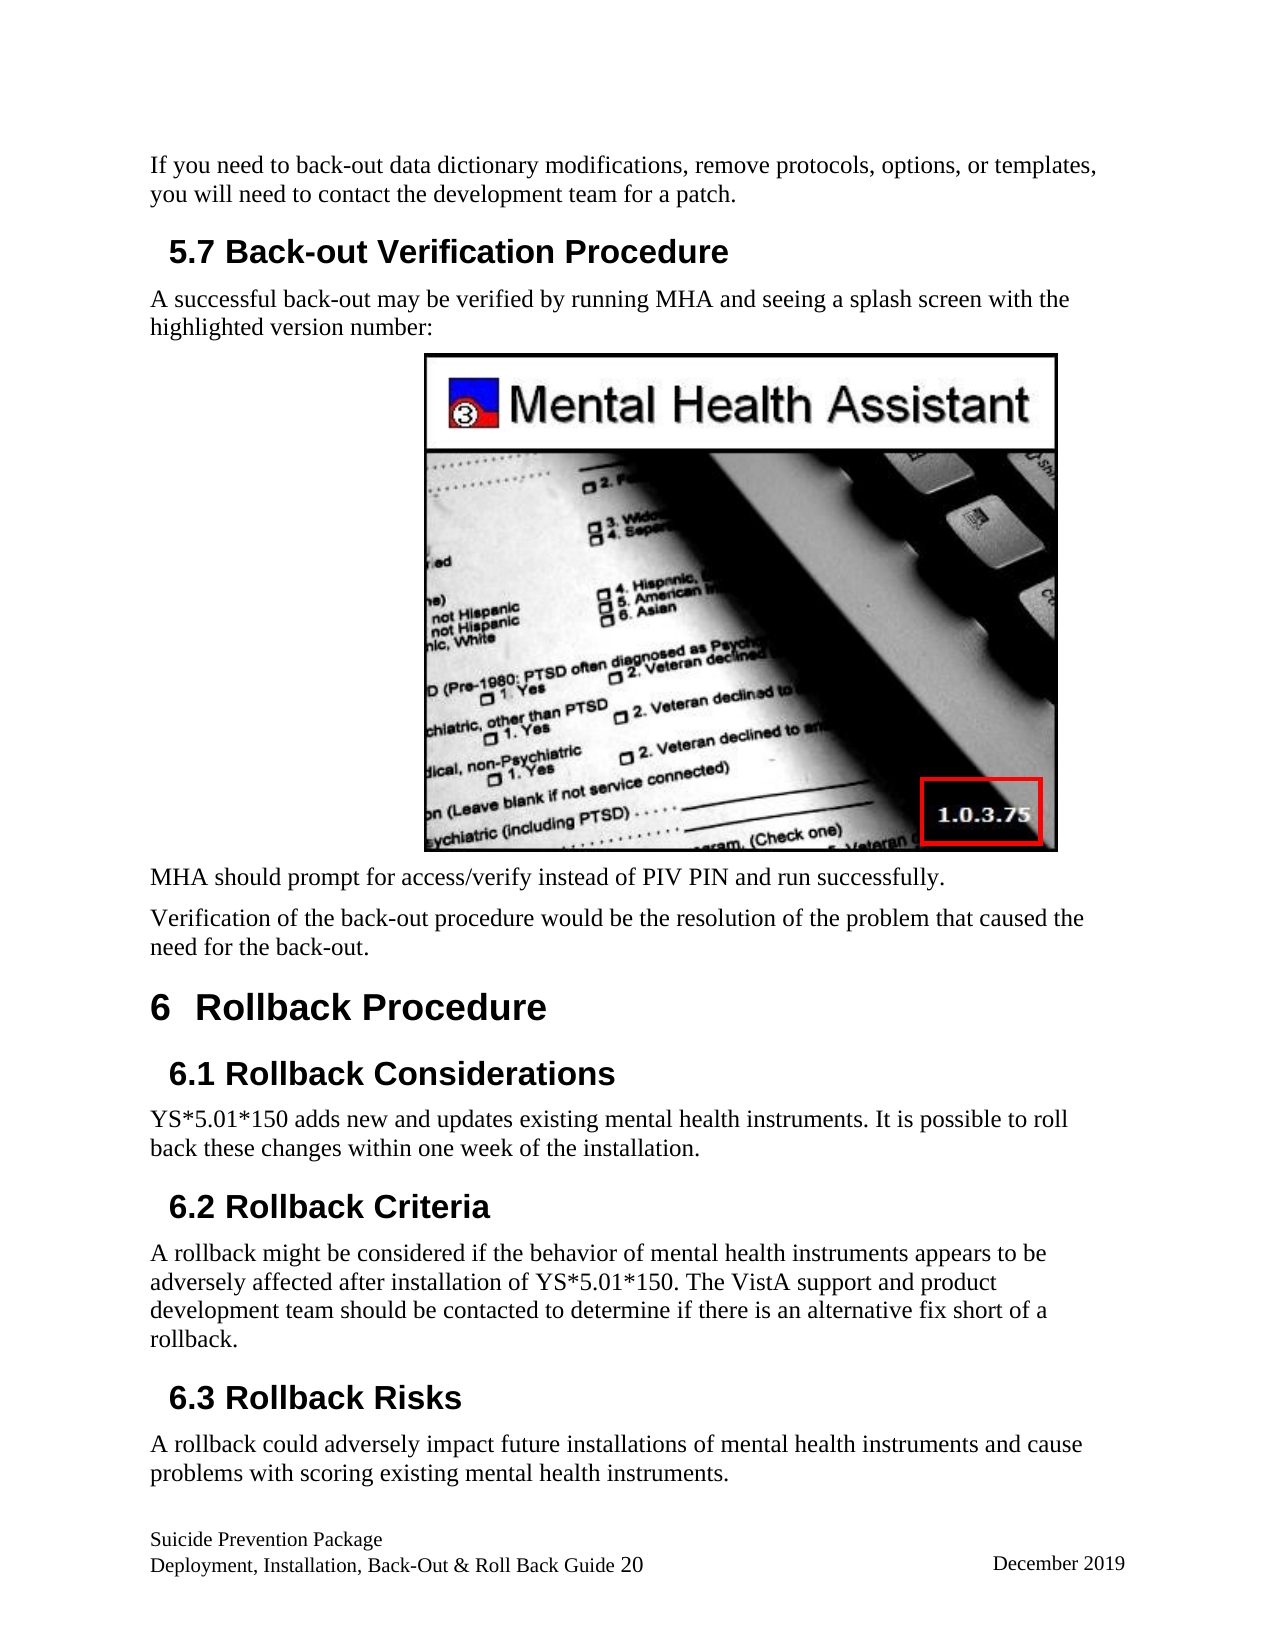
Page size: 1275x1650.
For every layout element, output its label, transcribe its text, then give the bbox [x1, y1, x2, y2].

text YS*5.01*150 adds new and updates existing mental health instruments. It is possible to roll back these changes within one week of the installation. [150, 1104, 1106, 1162]
text Verification of the back-out procedure would be the resolution of the problem that caused the need for the back-out. [150, 903, 1087, 960]
text If you need to back-out data dictionary modifications, remove protocols, options, or templates, you will need to contact the development team for a patch. [150, 150, 1099, 207]
text A rollback could adversely impact future installations of mental health instruments and cause problems with scoring existing mental health instruments. [150, 1429, 1121, 1487]
picture [424, 353, 1058, 852]
text A rollback might be considered if the behavior of mental health instruments appears to be adversely affected after installation of YS*5.01*150. The VistA support and product development team should be contacted to determine if there is an alternative fix short of a rollback. [150, 1238, 1050, 1353]
subtitle Rollback Considerations [169, 1053, 1179, 1092]
subtitle Back-out Verification Procedure [169, 233, 1179, 271]
subtitle Rollback Procedure [150, 985, 1179, 1028]
text A successful back-out may be verified by running MHA and seeing a splash screen with the highlighted version number: [150, 284, 1072, 341]
subtitle Rollback Criteria [169, 1187, 1179, 1226]
subtitle Rollback Risks [169, 1378, 1179, 1417]
